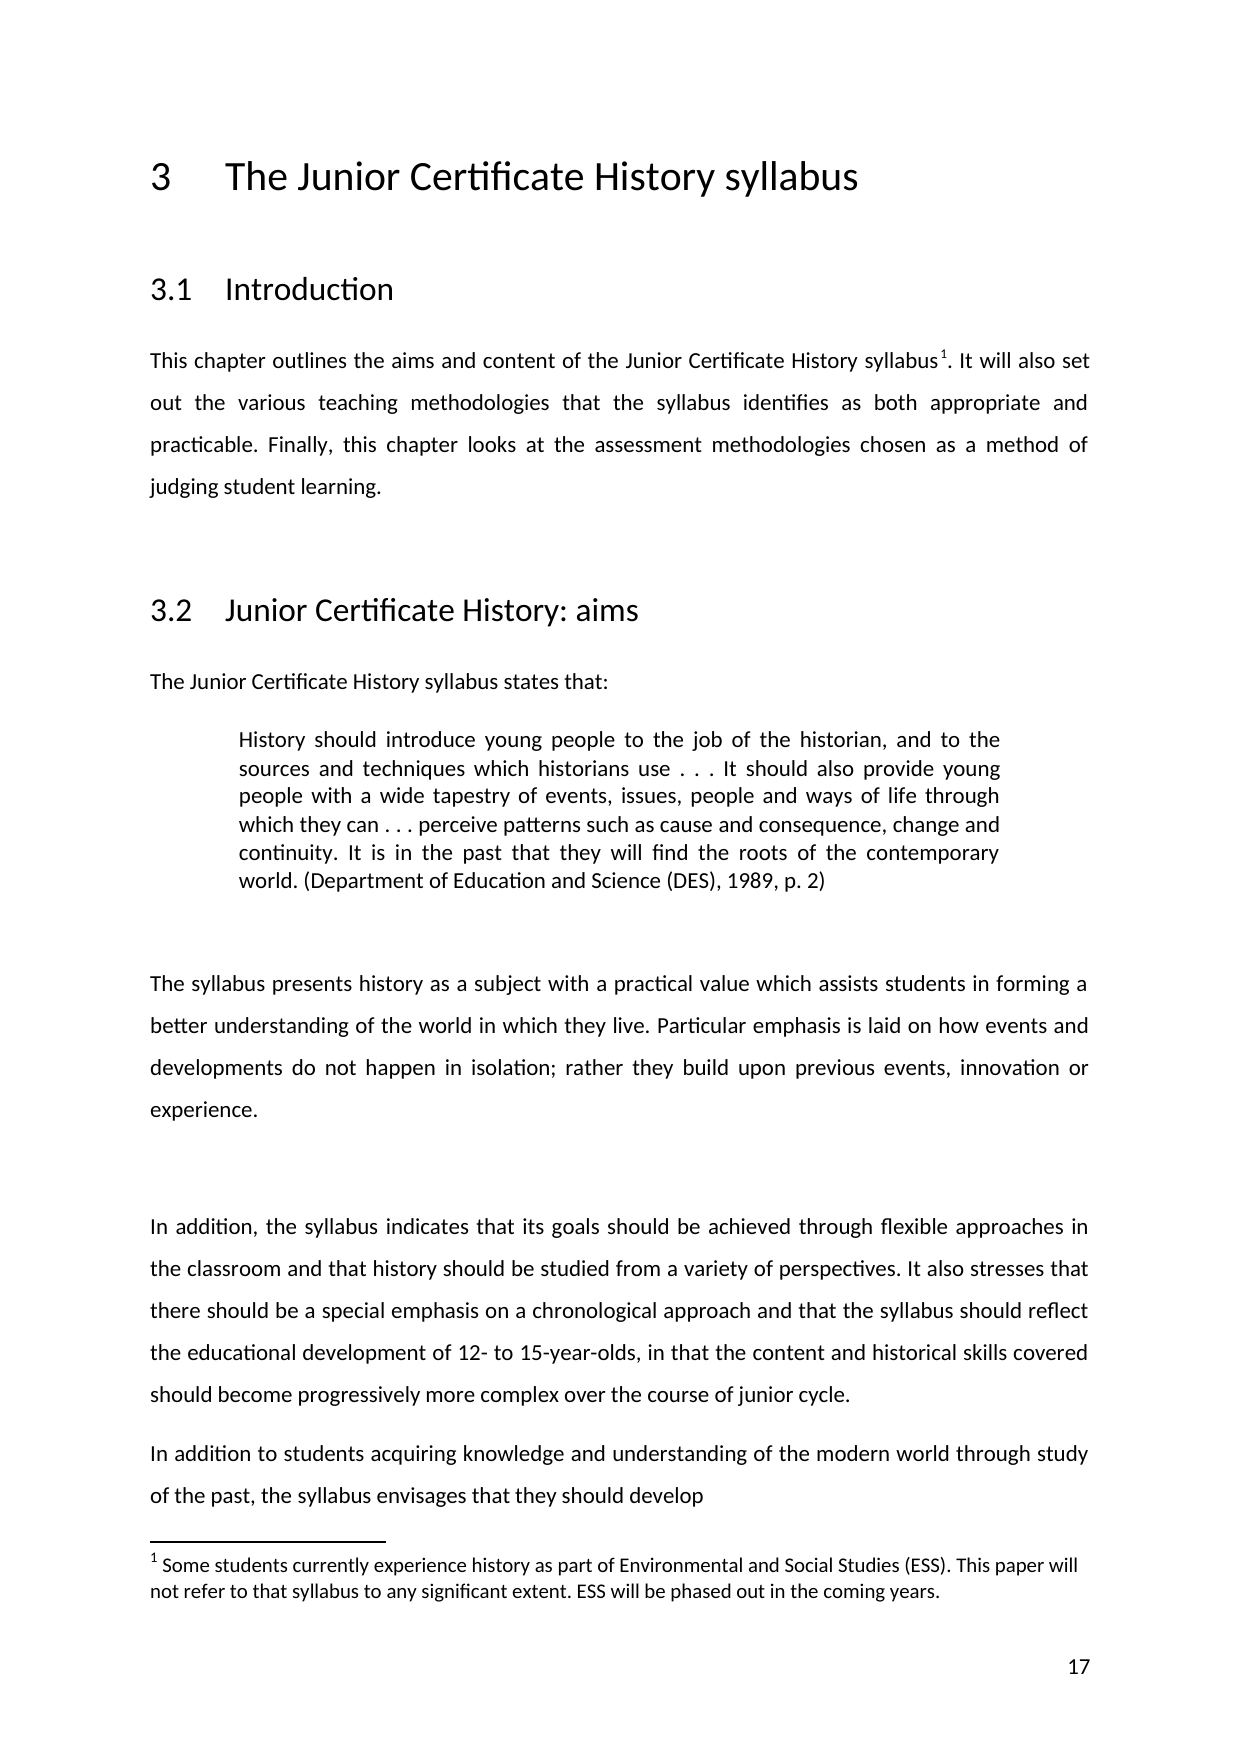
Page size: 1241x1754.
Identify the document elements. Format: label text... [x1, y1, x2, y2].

text In addition, the syllabus indicates that its goals should be achieved through flexible approaches in the classroom and that history should be studied from a variety of perspectives. It also stresses that there should be a special emphasis on a chronological approach and that the syllabus should reflect the educational development of 12- to 15-year-olds, in that the content and historical skills covered should become progressively more complex over the course of junior cycle. [150, 1212, 1090, 1408]
text History should introduce young people to the job of the historian, and to the sources and techniques which historians use . . . It should also provide young people with a wide tapestry of events, issues, people and ways of life through which they can . . . perceive patterns such as cause and consequence, change and continuity. It is in the past that they will find the roots of the contemporary world. (Department of Education and Science (DES), 1989, p. 2) [239, 726, 1002, 894]
text The syllabus presents history as a subject with a practical value which assists students in forming a better understanding of the world in which they live. Particular emphasis is laid on how events and developments do not happen in isolation; rather they build upon previous events, innovation or experience. [150, 969, 1090, 1123]
text This chapter outlines the aims and content of the Junior Certificate History syllabus. It will also set out the various teaching methodologies that the syllabus identifies as both appropriate and practicable. Finally, this chapter looks at the assessment methodologies chosen as a method of judging student learning. [150, 346, 1090, 500]
list The Junior Certificate History syllabus [150, 150, 1090, 201]
list Introduction [150, 268, 1090, 309]
text In addition to students acquiring knowledge and understanding of the modern world through study of the past, the syllabus envisages that they should develop [150, 1439, 1090, 1509]
text The Junior Certificate History syllabus states that: [150, 667, 1090, 695]
list Junior Certificate History: aims [150, 589, 1090, 630]
